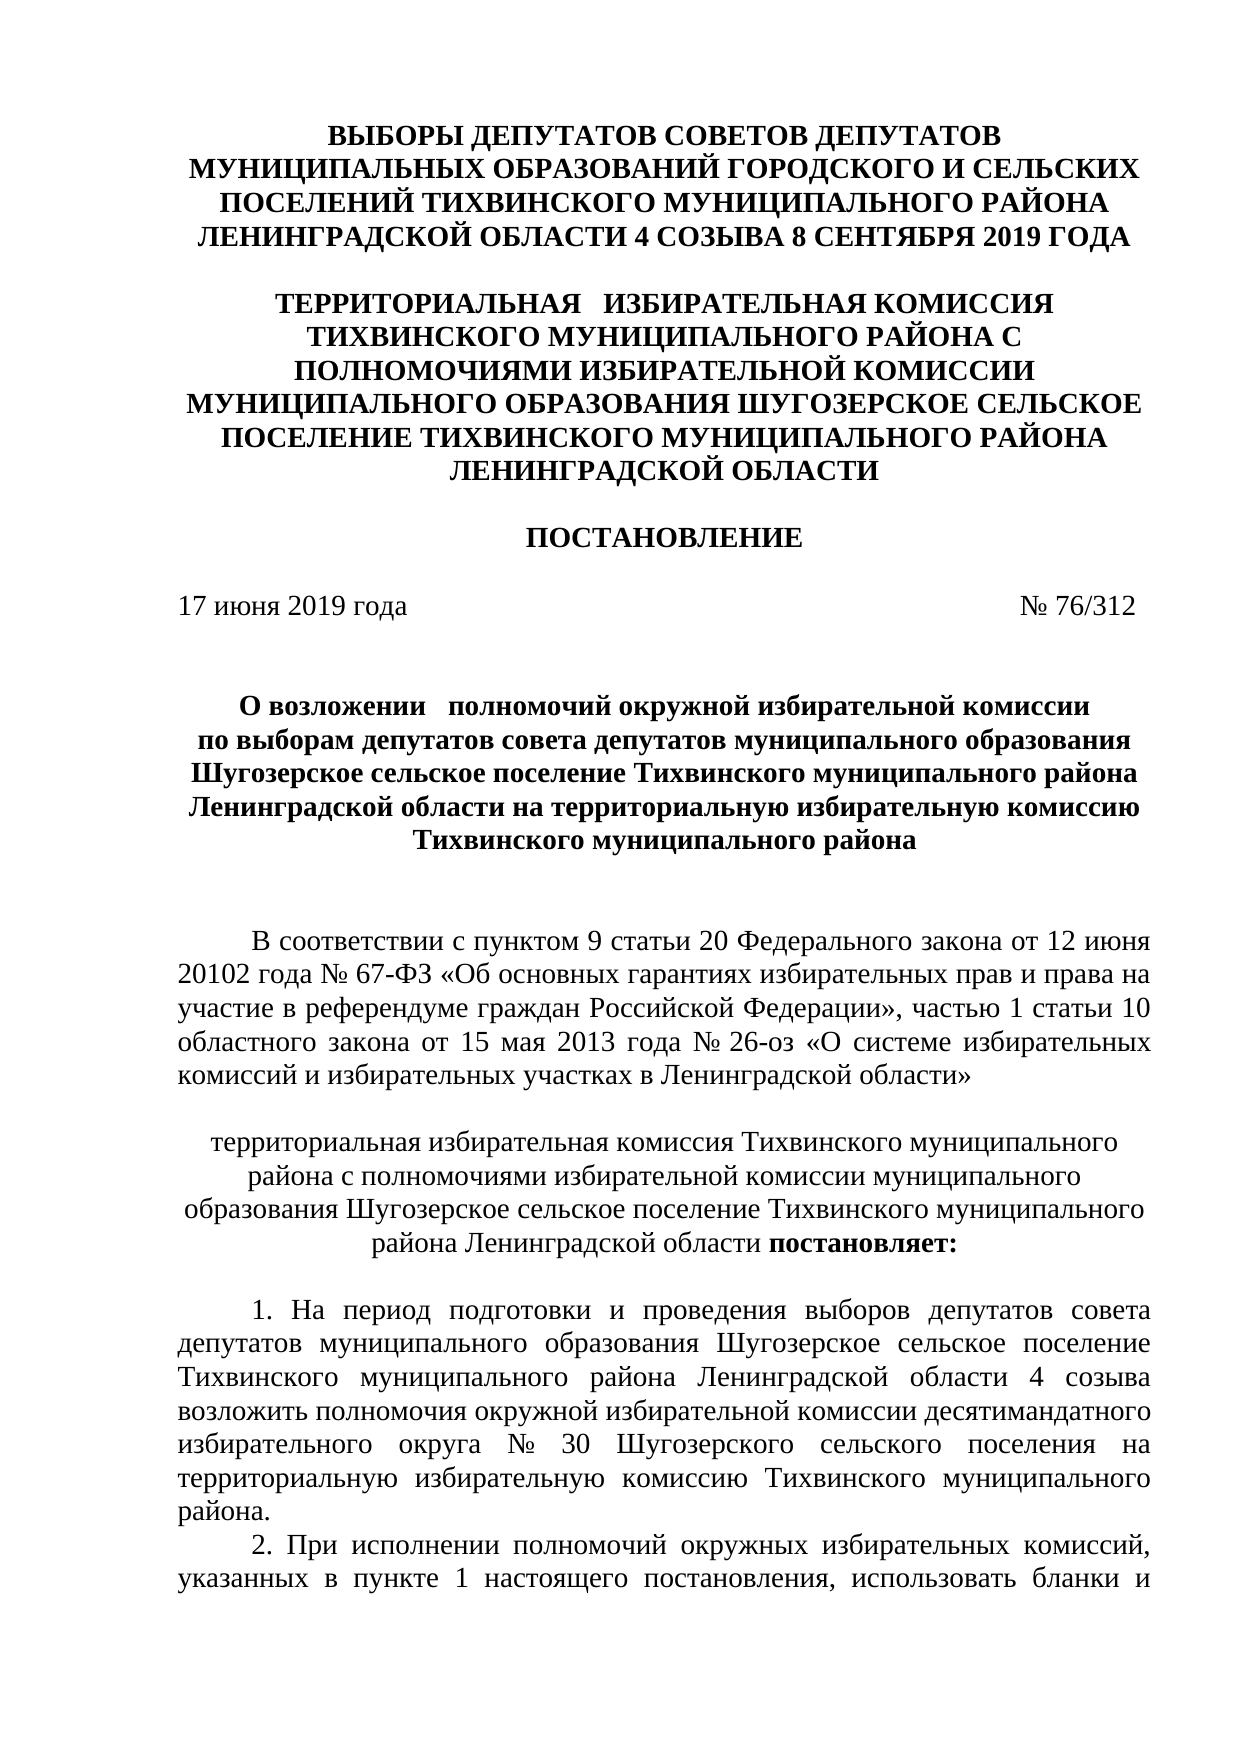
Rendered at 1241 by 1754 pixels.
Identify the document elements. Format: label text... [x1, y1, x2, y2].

text Шугозерское сельское поселение Тихвинского муниципального района Ленинградской области на территориальную избирательную комиссию Тихвинского муниципального района [177, 755, 1152, 856]
text территориальная избирательная комиссия Тихвинского муниципального района с полномочиями избирательной комиссии муниципального образования Шугозерское сельское поселение Тихвинского муниципального района Ленинградской области постановляет: [177, 1124, 1152, 1258]
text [177, 1527, 1152, 1594]
text по выборам депутатов совета депутатов муниципального образования [177, 722, 1152, 755]
text 1. На период подготовки и проведения выборов депутатов совета депутатов муниципального образования Шугозерское сельское поселение Тихвинского муниципального района Ленинградской области 4 созыва возложить полномочия окружной избирательной комиссии десятимандатного избирательного округа № 30 Шугозерского сельского поселения на территориальную избирательную комиссию Тихвинского муниципального района. [177, 1292, 1152, 1527]
text ЛЕНИНГРАДСКОЙ ОБЛАСТИ 4 СОЗЫВА 8 СЕНТЯБРЯ 2019 ГОДА [177, 219, 1152, 252]
text О возложении полномочий окружной избирательной комиссии [177, 688, 1152, 722]
text ВЫБОРЫ ДЕПУТАТОВ СОВЕТОВ ДЕПУТАТОВ МУНИЦИПАЛЬНЫХ ОБРАЗОВАНИЙ ГОРОДСКОГО И СЕЛЬСКИХ ПОСЕЛЕНИЙ ТИХВИНСКОГО МУНИЦИПАЛЬНОГО РАЙОНА [177, 118, 1152, 219]
text ПОСТАНОВЛЕНИЕ [177, 521, 1152, 554]
text ТЕРРИТОРИАЛЬНАЯ ИЗБИРАТЕЛЬНАЯ КОМИССИЯ [177, 286, 1152, 319]
text 17 июня 2019 года № 76/312 [177, 588, 1152, 621]
text В соответствии с пунктом 9 статьи 20 Федерального закона от 12 июня 20102 года № 67-ФЗ «Об основных гарантиях избирательных прав и права на участие в референдуме граждан Российской Федерации», частью 1 статьи 10 областного закона от 15 мая 2013 года № 26-оз «О системе избирательных комиссий и избирательных участках в Ленинградской области» [177, 923, 1152, 1091]
text ТИХВИНСКОГО МУНИЦИПАЛЬНОГО РАЙОНА С ПОЛНОМОЧИЯМИ ИЗБИРАТЕЛЬНОЙ КОМИССИИ МУНИЦИПАЛЬНОГО ОБРАЗОВАНИЯ ШУГОЗЕРСКОЕ СЕЛЬСКОЕ ПОСЕЛЕНИЕ ТИХВИНСКОГО МУНИЦИПАЛЬНОГО РАЙОНА ЛЕНИНГРАДСКОЙ ОБЛАСТИ [177, 319, 1152, 487]
